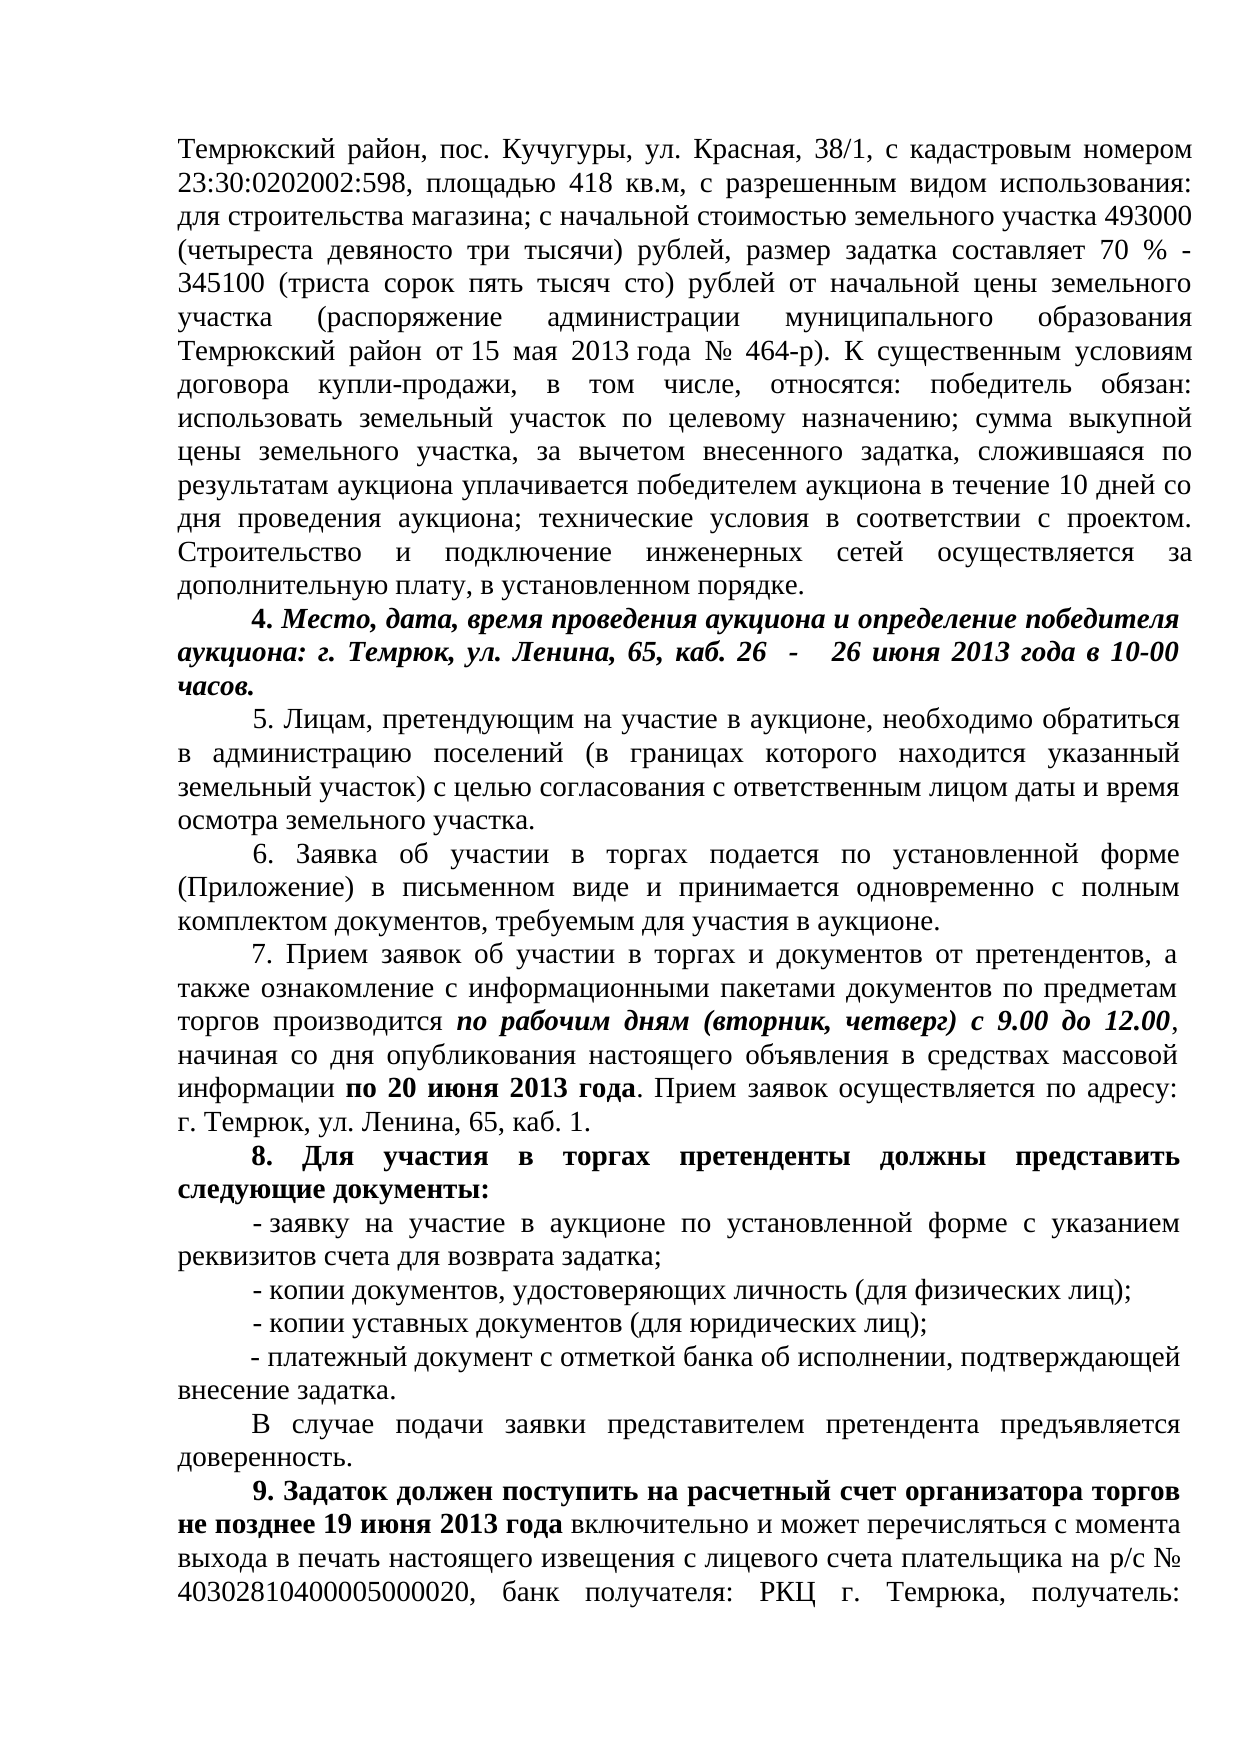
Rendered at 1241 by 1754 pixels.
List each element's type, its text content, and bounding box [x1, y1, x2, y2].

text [177, 1473, 1181, 1607]
text 6. Заявка об участии в торгах подается по установленной форме (Приложение) в письменном виде и принимается одновременно с полным комплектом документов, требуемым для участия в аукционе. [177, 836, 1181, 936]
text 7. Прием заявок об участии в торгах и документов от претендентов, а также ознакомление с информационными пакетами документов по предметам торгов производится по рабочим дням (вторник, четверг) с 9.00 до 12.00, начиная со дня опубликования настоящего объявления в средствах массовой информации по 20 июня 2013 года. Прием заявок осуществляется по адресу: г. Темрюк, ул. Ленина, 65, каб. 1. [177, 936, 1178, 1138]
text В случае подачи заявки представителем претендента предъявляется доверенность. [177, 1406, 1181, 1473]
text - платежный документ с отметкой банка об исполнении, подтверждающей внесение задатка. [177, 1339, 1181, 1406]
text 8. Для участия в торгах претенденты должны представить следующие документы: [177, 1138, 1181, 1205]
text - копии уставных документов (для юридических лиц); [177, 1305, 1181, 1339]
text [177, 131, 1193, 601]
text - копии документов, удостоверяющих личность (для физических лиц); [177, 1272, 1181, 1305]
text 5. Лицам, претендующим на участие в аукционе, необходимо обратиться в администрацию поселений (в границах которого находится указанный земельный участок) с целью согласования с ответственным лицом даты и время осмотра земельного участка. [177, 702, 1181, 836]
text - заявку на участие в аукционе по установленной форме с указанием реквизитов счета для возврата задатка; [177, 1205, 1181, 1272]
text 4. Место, дата, время проведения аукциона и определение победителя аукциона: г. Темрюк, ул. Ленина, 65, каб. 26 - 26 июня 2013 года в 10-00 часов. [177, 601, 1181, 702]
